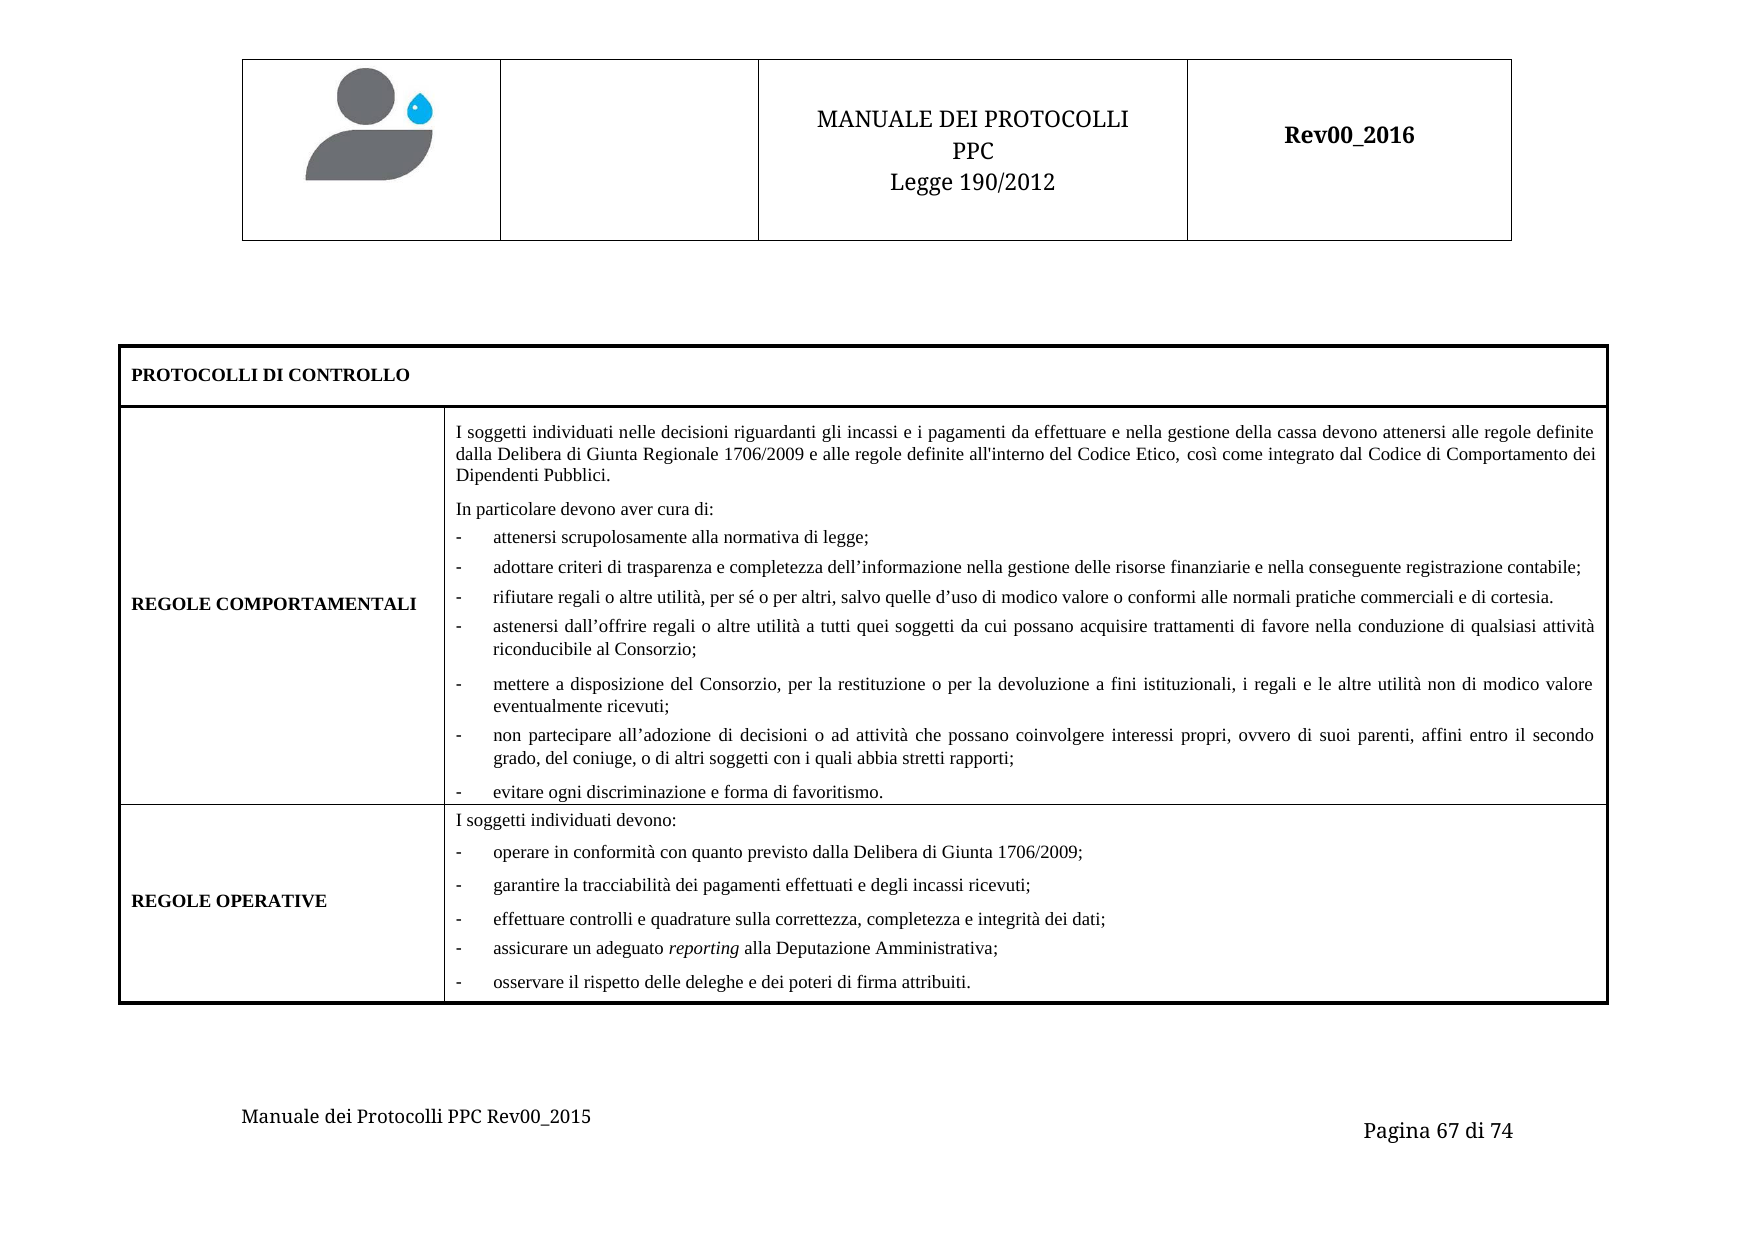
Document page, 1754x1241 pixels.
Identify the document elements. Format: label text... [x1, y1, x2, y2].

table_cell I soggetti individuati nelle decisioni riguardanti gli incassi e i pagamenti da effettuare e nella gestione della cassa devono attenersi alle regole definite dalla Delibera di Giunta Regionale 1706/2009 e alle regole definite all'interno del Codice Etico, così come integrato dal Codice di Comportamento dei Dipendenti Pubblici. In particolare devono aver cura di: attenersi scrupolosamente alla normativa di legge; adottare criteri di trasparenza e completezza dell’informazione nella gestione delle risorse finanziarie e nella conseguente registrazione contabile; rifiutare regali o altre utilità, per sé o per altri, salvo quelle d’uso di modico valore o conformi alle normali pratiche commerciali e di cortesia. astenersi dall’offrire regali o altre utilità a tutti quei soggetti da cui possano acquisire trattamenti di favore nella conduzione di qualsiasi attività riconducibile al Consorzio; mettere a disposizione del Consorzio, per la restituzione o per la devoluzione a fini istituzionali, i regali e le altre utilità non di modico valore eventualmente ricevuti; non partecipare all’adozione di decisioni o ad attività che possano coinvolgere interessi propri, ovvero di suoi parenti, affini entro il secondo grado, del coniuge, o di altri soggetti con i quali abbia stretti rapporti; evitare ogni discriminazione e forma di favoritismo. [445, 408, 1606, 804]
table_header PROTOCOLLI DI CONTROLLO [121, 348, 1606, 405]
table_cell REGOLE OPERATIVE [121, 805, 444, 1001]
table_cell REGOLE COMPORTAMENTALI [121, 408, 444, 804]
table_cell I soggetti individuati devono: operare in conformità con quanto previsto dalla Delibera di Giunta 1706/2009; garantire la tracciabilità dei pagamenti effettuati e degli incassi ricevuti; effettuare controlli e quadrature sulla correttezza, completezza e integrità dei dati; assicurare un adeguato reporting alla Deputazione Amministrativa; osservare il rispetto delle deleghe e dei poteri di firma attribuiti. [445, 805, 1606, 1001]
